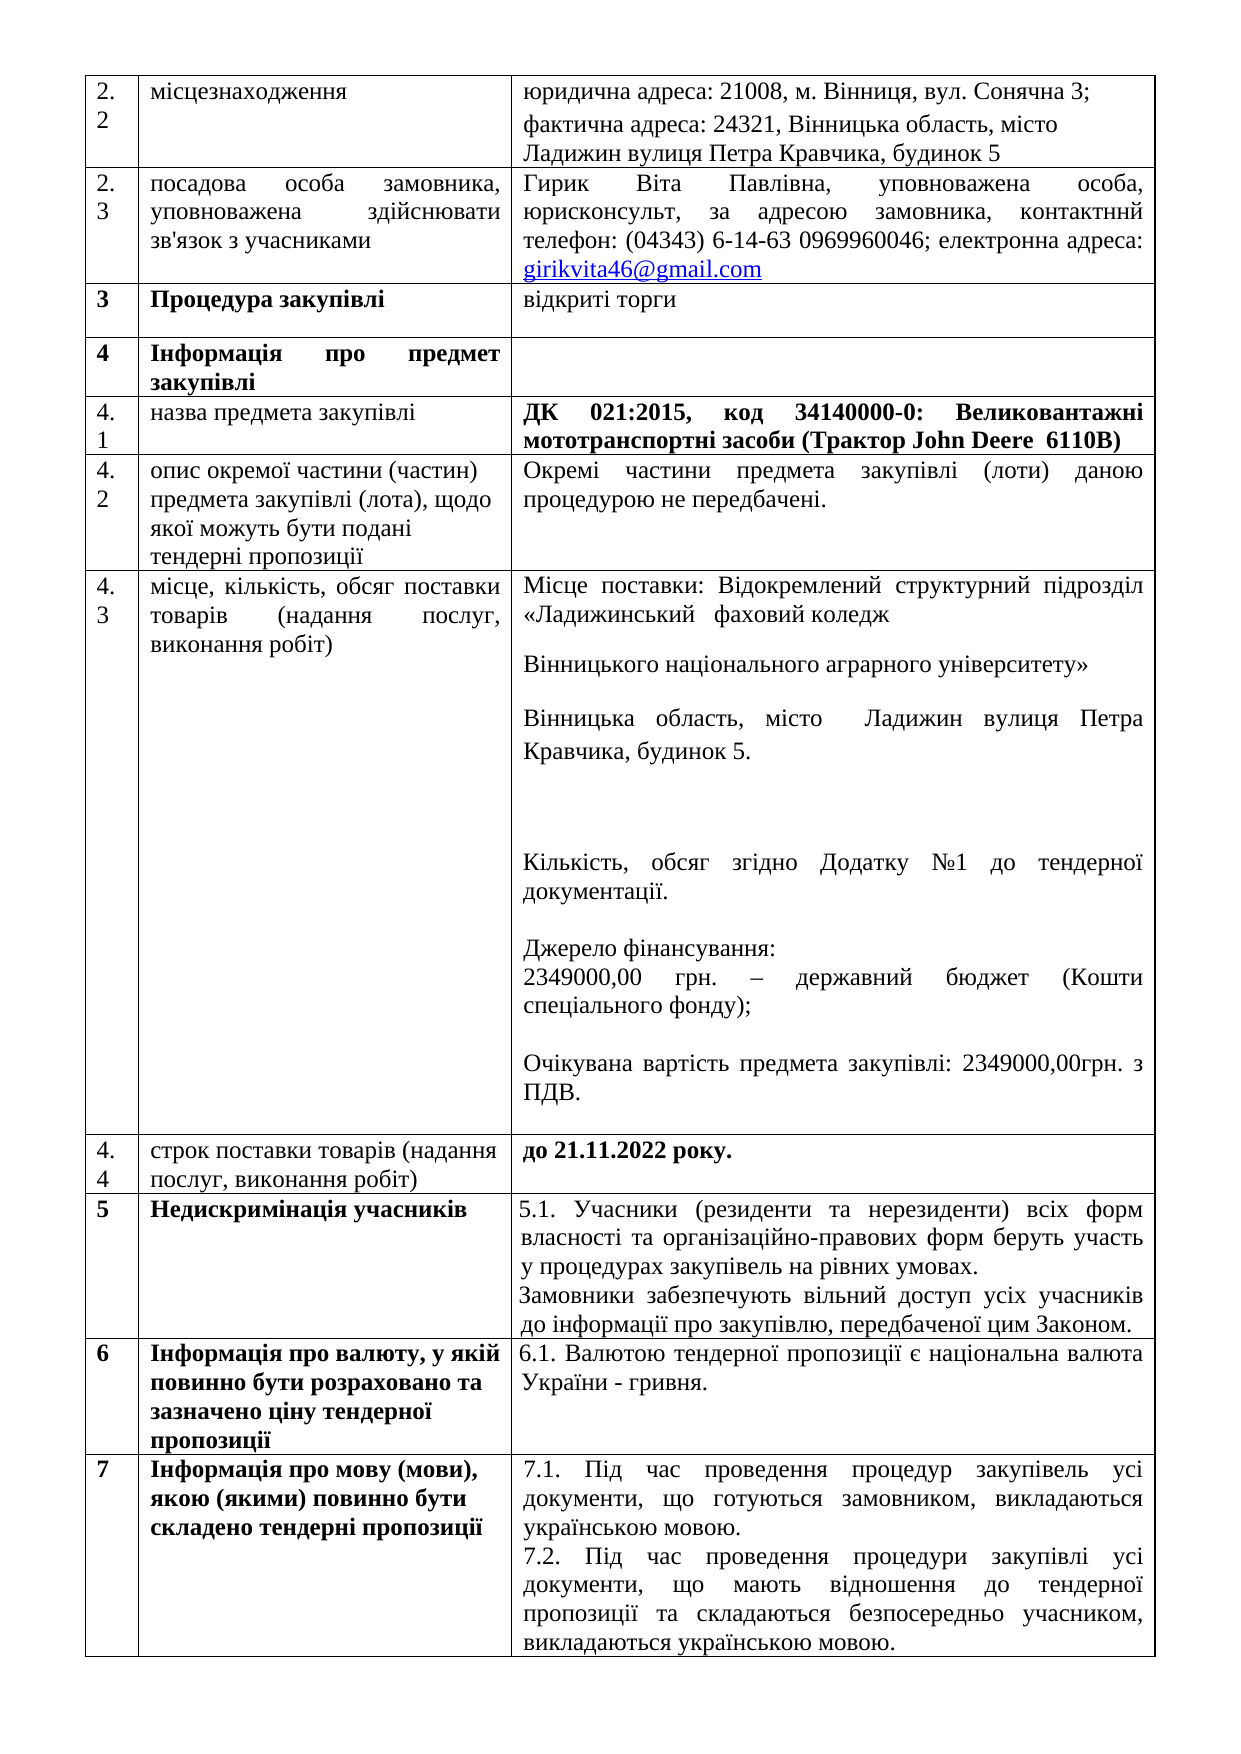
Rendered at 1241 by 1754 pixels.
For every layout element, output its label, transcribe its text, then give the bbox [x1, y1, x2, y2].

table_cell 2.3 [86, 168, 138, 283]
table_cell Недискримінація учасників [139, 1194, 511, 1337]
table_cell опис окремої частини (частин) предмета закупівлі (лота), щодо якої можуть бути подані тендерні пропозиції [139, 455, 511, 570]
table_cell ДК 021:2015, код 34140000-0: Великовантажні мототранспортні засоби (Трактор John Deere 6110B) [512, 397, 1154, 454]
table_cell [139, 1455, 511, 1656]
table_cell Гирик Віта Павлівна, уповноважена особа, юрисконсульт, за адресою замовника, контактннй телефон: (04343) 6-14-63 0969960046; електронна адреса: girikvita46@gmail.com [762, 168, 1154, 283]
table_cell строк поставки товарів (надання послуг, виконання робіт) [139, 1135, 511, 1193]
table_cell 4 [86, 338, 138, 396]
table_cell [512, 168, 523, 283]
table_cell юридична адреса: 21008, м. Вінниця, вул. Сонячна 3; фактична адреса: 24321, Вінницька область, місто Ладижин вулиця Петра Кравчика, будинок 5 [512, 76, 1154, 167]
table_cell 2.2 [86, 76, 138, 167]
table_cell Процедура закупівлі [139, 284, 511, 337]
table_cell Інформація про предмет закупівлі [139, 338, 511, 396]
table_cell назва предмета закупівлі [139, 397, 511, 454]
table_cell 4.2 [86, 455, 138, 570]
table_cell відкриті торги [512, 284, 1154, 337]
table_cell до 21.11.2022 року. [512, 1135, 1154, 1193]
table_cell Місце поставки: Відокремлений структурний підрозділ «Ладижинський фаховий коледж Вінницького національного аграрного університету» Вінницька область, місто Ладижин вулиця Петра Кравчика, будинок 5. Кількість, обсяг згідно Додатку №1 до тендерної документації. Джерело фінансування: 2349000,00 грн. – державний бюджет (Кошти спеціального фонду); Очікувана вартість предмета закупівлі: 2349000,00грн. з ПДВ. [512, 571, 1154, 1134]
table_cell [512, 338, 1154, 396]
table_cell 7 [86, 1455, 138, 1656]
table_cell 5 [86, 1194, 138, 1337]
table_cell 6 [86, 1339, 138, 1453]
table_cell 3 [86, 284, 138, 337]
table_cell 4.1 [86, 397, 138, 454]
table_cell Інформація про валюту, у якій повинно бути розраховано та зазначено ціну тендерної пропозиції [139, 1339, 511, 1453]
table_cell 6.1. Валютою тендерної пропозиції є національна валюта України - гривня. [512, 1339, 1154, 1453]
table_cell 4.4 [86, 1135, 138, 1193]
table_cell місце, кількість, обсяг поставки товарів (надання послуг, виконання робіт) [139, 571, 511, 1134]
table_cell посадова особа замовника, уповноважена здійснювати зв'язок з учасниками [139, 168, 511, 283]
table_cell Окремі частини предмета закупівлі (лоти) даною процедурою не передбачені. [512, 455, 1154, 570]
table_cell місцезнаходження [139, 76, 511, 167]
table_cell 4.3 [86, 571, 138, 1134]
table_cell 5.1. Учасники (резиденти та нерезиденти) всіх форм власності та організаційно-правових форм беруть участь у процедурах закупівель на рівних умовах. Замовники забезпечують вільний доступ усіх учасників до інформації про закупівлю, передбаченої цим Законом. [512, 1194, 1154, 1337]
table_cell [512, 1455, 1154, 1656]
